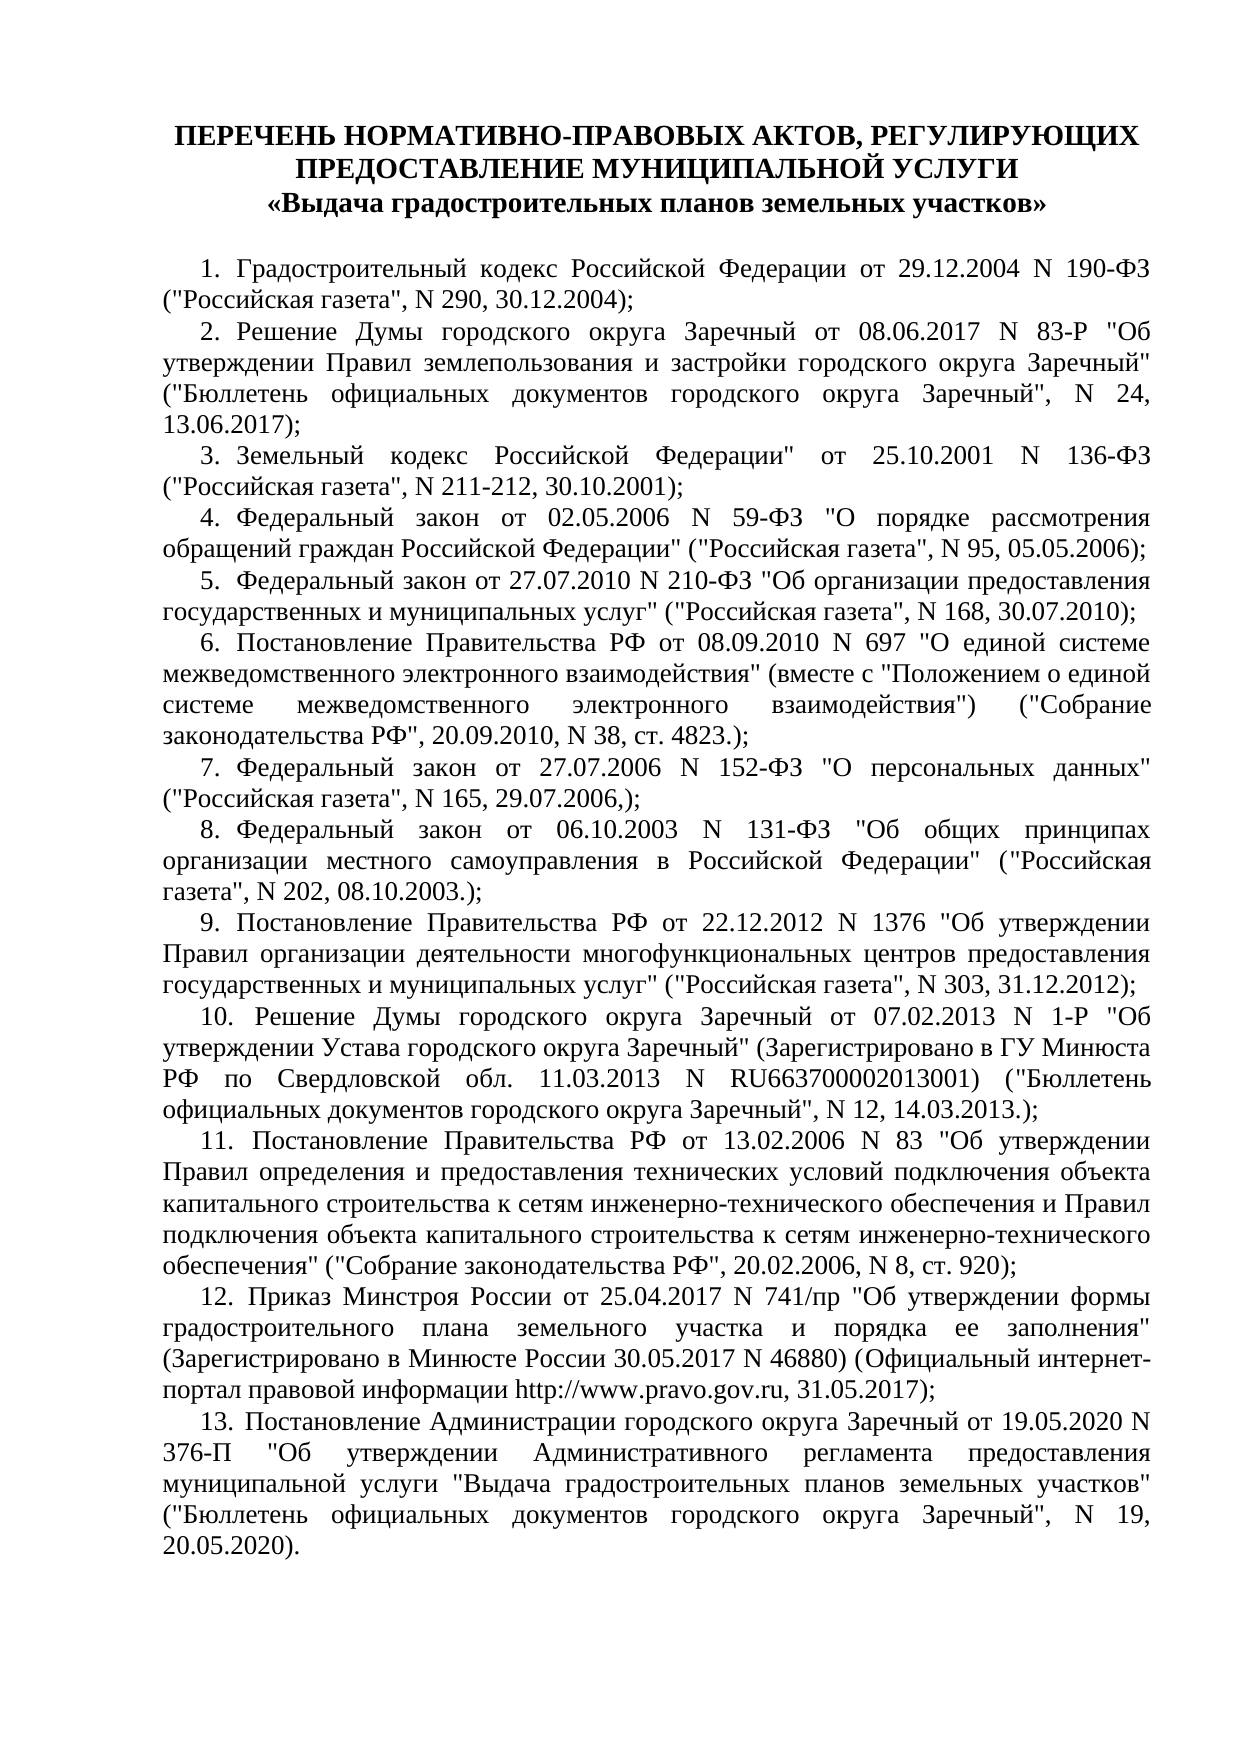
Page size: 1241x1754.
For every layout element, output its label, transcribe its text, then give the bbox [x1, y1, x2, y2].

list Федеральный закон от 27.07.2006 N 152-ФЗ "О персональных данных" ("Российская газета", N 165, 29.07.2006,); [162, 751, 1152, 813]
list Приказ Минстроя России от 25.04.2017 N 741/пр "Об утверждении формы градостроительного плана земельного участка и порядка ее заполнения" (Зарегистрировано в Минюсте России 30.05.2017 N 46880) (Официальный интернет-портал правовой информации http://www.pravo.gov.ru, 31.05.2017); [162, 1280, 1152, 1405]
list Федеральный закон от 02.05.2006 N 59-ФЗ "О порядке рассмотрения обращений граждан Российской Федерации" ("Российская газета", N 95, 05.05.2006); [162, 501, 1152, 564]
list Постановление Правительства РФ от 08.09.2010 N 697 "О единой системе межведомственного электронного взаимодействия" (вместе с "Положением о единой системе межведомственного электронного взаимодействия") ("Собрание законодательства РФ", 20.09.2010, N 38, ст. 4823.); [162, 626, 1152, 751]
list Постановление Правительства РФ от 22.12.2012 N 1376 "Об утверждении Правил организации деятельности многофункциональных центров предоставления государственных и муниципальных услуг" ("Российская газета", N 303, 31.12.2012); [162, 906, 1152, 1000]
list Земельный кодекс Российской Федерации" от 25.10.2001 N 136-ФЗ ("Российская газета", N 211-212, 30.10.2001); [162, 439, 1152, 501]
list Постановление Администрации городского округа Заречный от 19.05.2020 N 376-П "Об утверждении Административного регламента предоставления муниципальной услуги "Выдача градостроительных планов земельных участков" ("Бюллетень официальных документов городского округа Заречный", N 19, 20.05.2020). [162, 1405, 1152, 1560]
list Федеральный закон от 06.10.2003 N 131-ФЗ "Об общих принципах организации местного самоуправления в Российской Федерации" ("Российская газета", N 202, 08.10.2003.); [162, 813, 1152, 906]
list Градостроительный кодекс Российской Федерации от 29.12.2004 N 190-ФЗ ("Российская газета", N 290, 30.12.2004); [162, 252, 1152, 314]
text ПЕРЕЧЕНЬ НОРМАТИВНО-ПРАВОВЫХ АКТОВ, РЕГУЛИРУЮЩИХ ПРЕДОСТАВЛЕНИЕ МУНИЦИПАЛЬНОЙ УСЛУГИ [162, 118, 1152, 185]
list Постановление Правительства РФ от 13.02.2006 N 83 "Об утверждении Правил определения и предоставления технических условий подключения объекта капитального строительства к сетям инженерно-технического обеспечения и Правил подключения объекта капитального строительства к сетям инженерно-технического обеспечения" ("Собрание законодательства РФ", 20.02.2006, N 8, ст. 920); [162, 1124, 1152, 1280]
text «Выдача градостроительных планов земельных участков» [162, 185, 1152, 219]
list Решение Думы городского округа Заречный от 07.02.2013 N 1-Р "Об утверждении Устава городского округа Заречный" (Зарегистрировано в ГУ Минюста РФ по Свердловской обл. 11.03.2013 N RU663700002013001) ("Бюллетень официальных документов городского округа Заречный", N 12, 14.03.2013.); [162, 1000, 1152, 1124]
list Федеральный закон от 27.07.2010 N 210-ФЗ "Об организации предоставления государственных и муниципальных услуг" ("Российская газета", N 168, 30.07.2010); [162, 564, 1152, 626]
list Решение Думы городского округа Заречный от 08.06.2017 N 83-Р "Об утверждении Правил землепользования и застройки городского округа Заречный" ("Бюллетень официальных документов городского округа Заречный", N 24, 13.06.2017); [162, 314, 1152, 439]
